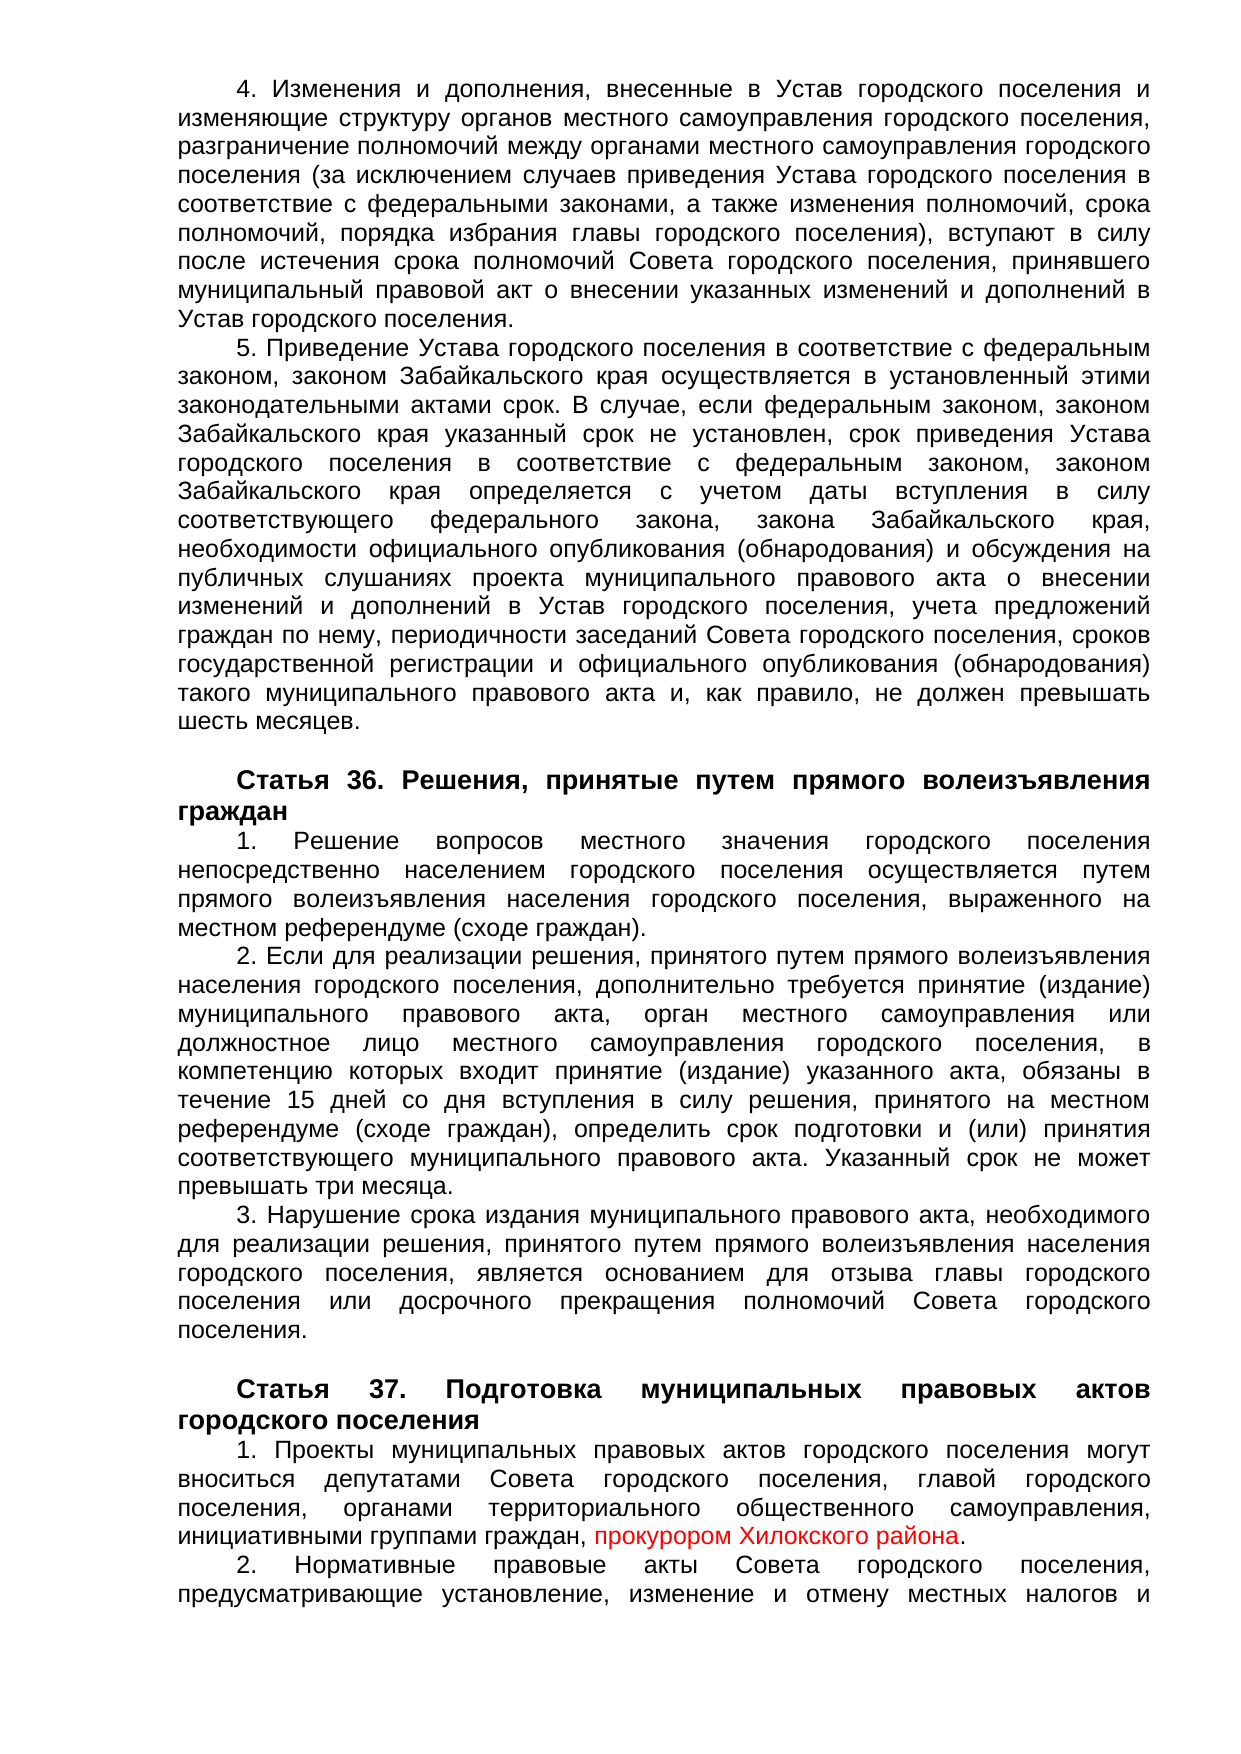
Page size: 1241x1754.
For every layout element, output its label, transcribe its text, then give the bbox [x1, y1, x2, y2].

text Статья 36. Решения, принятые путем прямого волеизъявления граждан [177, 764, 1152, 826]
text 1. Проекты муниципальных правовых актов городского поселения могут вноситься депутатами Совета городского поселения, главой городского поселения, органами территориального общественного самоуправления, инициативными группами граждан, прокурором Хилокского района. [177, 1435, 1152, 1550]
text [177, 1550, 1152, 1608]
text 3. Нарушение срока издания муниципального правового акта, необходимого для реализации решения, принятого путем прямого волеизъявления населения городского поселения, является основанием для отзыва главы городского поселения или досрочного прекращения полномочий Совета городского поселения. [177, 1200, 1152, 1344]
text 2. Если для реализации решения, принятого путем прямого волеизъявления населения городского поселения, дополнительно требуется принятие (издание) муниципального правового акта, орган местного самоуправления или должностное лицо местного самоуправления городского поселения, в компетенцию которых входит принятие (издание) указанного акта, обязаны в течение 15 дней со дня вступления в силу решения, принятого на местном референдуме (сходе граждан), определить срок подготовки и (или) принятия соответствующего муниципального правового акта. Указанный срок не может превышать три месяца. [177, 941, 1152, 1200]
text 5. Приведение Устава городского поселения в соответствие с федеральным законом, законом Забайкальского края осуществляется в установленный этими законодательными актами срок. В случае, если федеральным законом, законом Забайкальского края указанный срок не установлен, срок приведения Устава городского поселения в соответствие с федеральным законом, законом Забайкальского края определяется с учетом даты вступления в силу соответствующего федерального закона, закона Забайкальского края, необходимости официального опубликования (обнародования) и обсуждения на публичных слушаниях проекта муниципального правового акта о внесении изменений и дополнений в Устав городского поселения, учета предложений граждан по нему, периодичности заседаний Совета городского поселения, сроков государственной регистрации и официального опубликования (обнародования) такого муниципального правового акта и, как правило, не должен превышать шесть месяцев. [177, 333, 1152, 735]
text Статья 37. Подготовка муниципальных правовых актов городского поселения [177, 1373, 1152, 1435]
text 4. Изменения и дополнения, внесенные в Устав городского поселения и изменяющие структуру органов местного самоуправления городского поселения, разграничение полномочий между органами местного самоуправления городского поселения (за исключением случаев приведения Устава городского поселения в соответствие с федеральными законами, а также изменения полномочий, срока полномочий, порядка избрания главы городского поселения), вступают в силу после истечения срока полномочий Совета городского поселения, принявшего муниципальный правовой акт о внесении указанных изменений и дополнений в Устав городского поселения. [177, 74, 1152, 333]
text 1. Решение вопросов местного значения городского поселения непосредственно населением городского поселения осуществляется путем прямого волеизъявления населения городского поселения, выраженного на местном референдуме (сходе граждан). [177, 826, 1152, 941]
